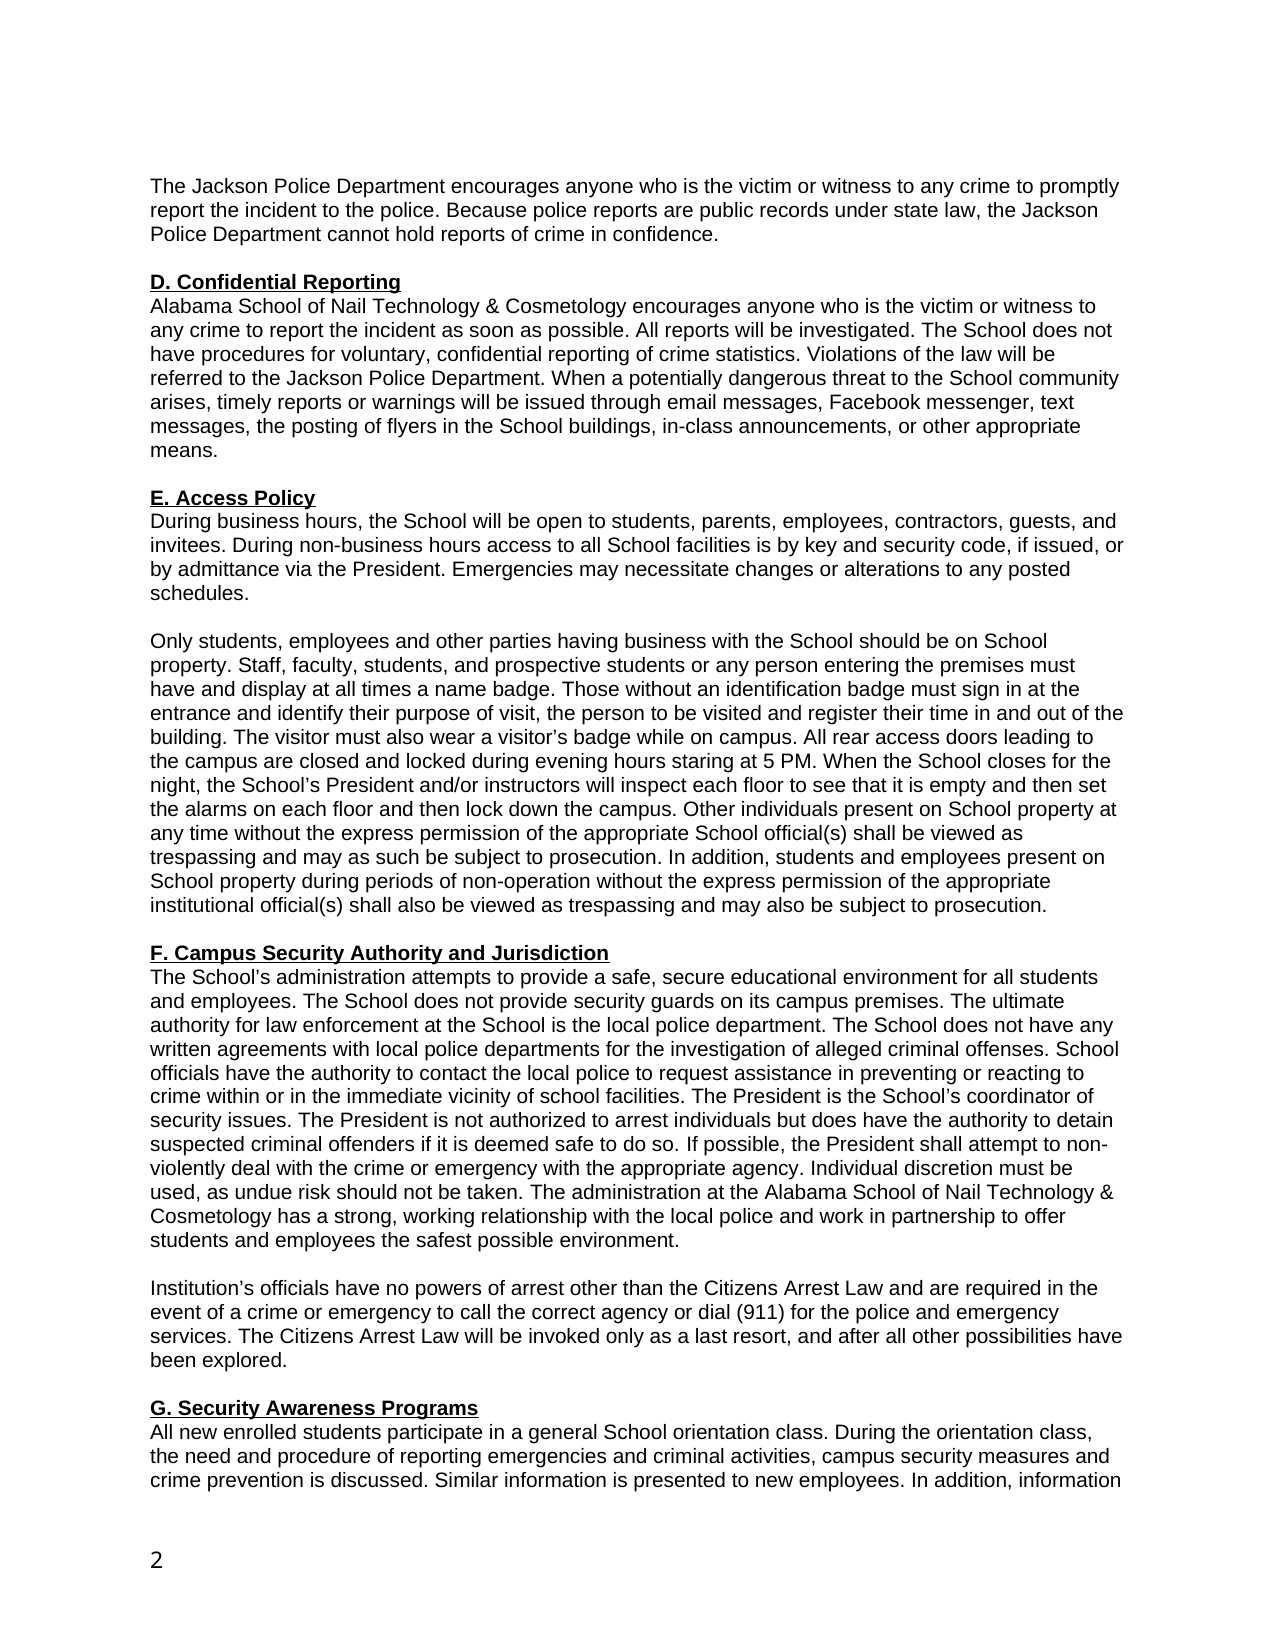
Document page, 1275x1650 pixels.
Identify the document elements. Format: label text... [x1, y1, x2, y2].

text Only students, employees and other parties having business with the School should be on School property. Staff, faculty, students, and prospective students or any person entering the premises must have and display at all times a name badge. Those without an identification badge must sign in at the entrance and identify their purpose of visit, the person to be visited and register their time in and out of the building. The visitor must also wear a visitor’s badge while on campus. All rear access doors leading to the campus are closed and locked during evening hours staring at 5 PM. When the School closes for the night, the School’s President and/or instructors will inspect each floor to see that it is empty and then set the alarms on each floor and then lock down the campus. Other individuals present on School property at any time without the express permission of the appropriate School official(s) shall be viewed as trespassing and may as such be subject to prosecution. In addition, students and employees present on School property during periods of non-operation without the express permission of the appropriate institutional official(s) shall also be viewed as trespassing and may also be subject to prosecution. [150, 629, 1125, 917]
text During business hours, the School will be open to students, parents, employees, contractors, guests, and invitees. During non-business hours access to all School facilities is by key and security code, if issued, or by admittance via the President. Emergencies may necessitate changes or alterations to any posted schedules. [150, 509, 1125, 605]
subtitle F. Campus Security Authority and Jurisdiction [150, 941, 1125, 964]
subtitle E. Access Policy [150, 485, 1125, 509]
subtitle D. Confidential Reporting [150, 270, 1125, 294]
text The Jackson Police Department encourages anyone who is the victim or witness to any crime to promptly report the incident to the police. Because police reports are public records under state law, the Jackson Police Department cannot hold reports of crime in confidence. [150, 174, 1125, 246]
text Institution’s officials have no powers of arrest other than the Citizens Arrest Law and are required in the event of a crime or emergency to call the correct agency or dial (911) for the police and emergency services. The Citizens Arrest Law will be invoked only as a last resort, and after all other possibilities have been explored. [150, 1276, 1125, 1372]
text Alabama School of Nail Technology & Cosmetology encourages anyone who is the victim or witness to any crime to report the incident as soon as possible. All reports will be investigated. The School does not have procedures for voluntary, confidential reporting of crime statistics. Violations of the law will be referred to the Jackson Police Department. When a potentially dangerous threat to the School community arises, timely reports or warnings will be issued through email messages, Facebook messenger, text messages, the posting of flyers in the School buildings, in-class announcements, or other appropriate means. [150, 294, 1125, 461]
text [150, 1420, 1125, 1492]
text The School’s administration attempts to provide a safe, secure educational environment for all students and employees. The School does not provide security guards on its campus premises. The ultimate authority for law enforcement at the School is the local police department. The School does not have any written agreements with local police departments for the investigation of alleged criminal offenses. School officials have the authority to contact the local police to request assistance in preventing or reacting to crime within or in the immediate vicinity of school facilities. The President is the School’s coordinator of security issues. The President is not authorized to arrest individuals but does have the authority to detain suspected criminal offenders if it is deemed safe to do so. If possible, the President shall attempt to non-violently deal with the crime or emergency with the appropriate agency. Individual discretion must be used, as undue risk should not be taken. The administration at the Alabama School of Nail Technology & Cosmetology has a strong, working relationship with the local police and work in partnership to offer students and employees the safest possible environment. [150, 964, 1125, 1252]
subtitle G. Security Awareness Programs [150, 1396, 1125, 1420]
